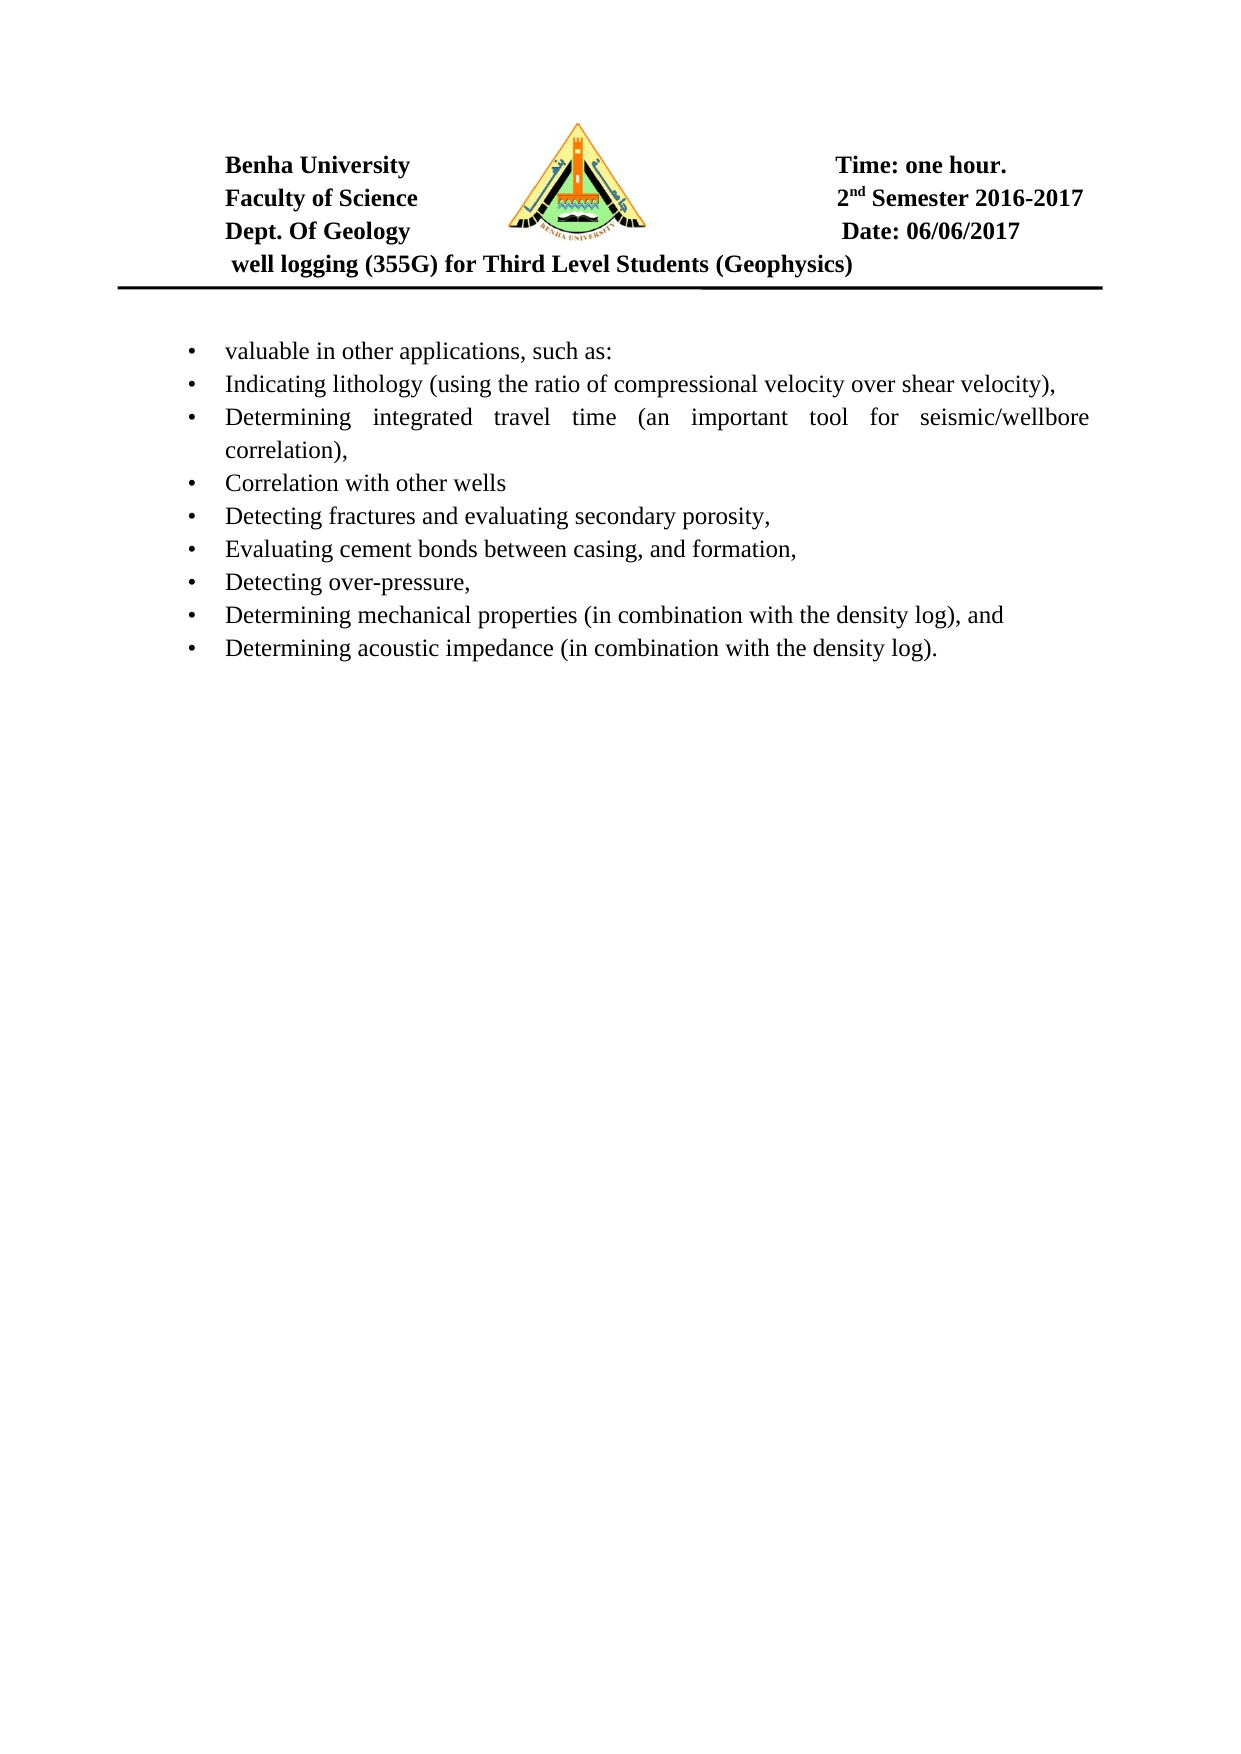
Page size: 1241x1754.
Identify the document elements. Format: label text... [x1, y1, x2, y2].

list Detecting over-pressure, [187, 567, 1090, 596]
list valuable in other applications, such as: [187, 336, 1090, 365]
list Determining integrated travel time (an important tool for seismic/wellbore correlation), [187, 402, 1090, 464]
list Correlation with other wells [187, 468, 1090, 497]
list Evaluating cement bonds between casing, and formation, [187, 534, 1090, 563]
list Determining acoustic impedance (in combination with the density log). [187, 633, 1090, 662]
list Faculty of Science 2nd Semester 2016-2017 [225, 183, 492, 212]
list Dept. Of Geology Date: 06/06/2017 [660, 216, 1090, 245]
list Dept. Of Geology Date: 06/06/2017 [225, 216, 492, 245]
list well logging (355G) for Third Level Students (Geophysics) [225, 249, 1090, 278]
list Detecting fractures and evaluating secondary porosity, [187, 501, 1090, 530]
list Faculty of Science 2nd Semester 2016-2017 [660, 183, 1090, 212]
list Benha University Time: one hour. [660, 150, 1090, 179]
list Indicating lithology (using the ratio of compressional velocity over shear velocity), [187, 369, 1090, 398]
list Determining mechanical properties (in combination with the density log), and [187, 600, 1090, 629]
picture [492, 118, 660, 247]
list Benha University Time: one hour. [225, 150, 492, 179]
